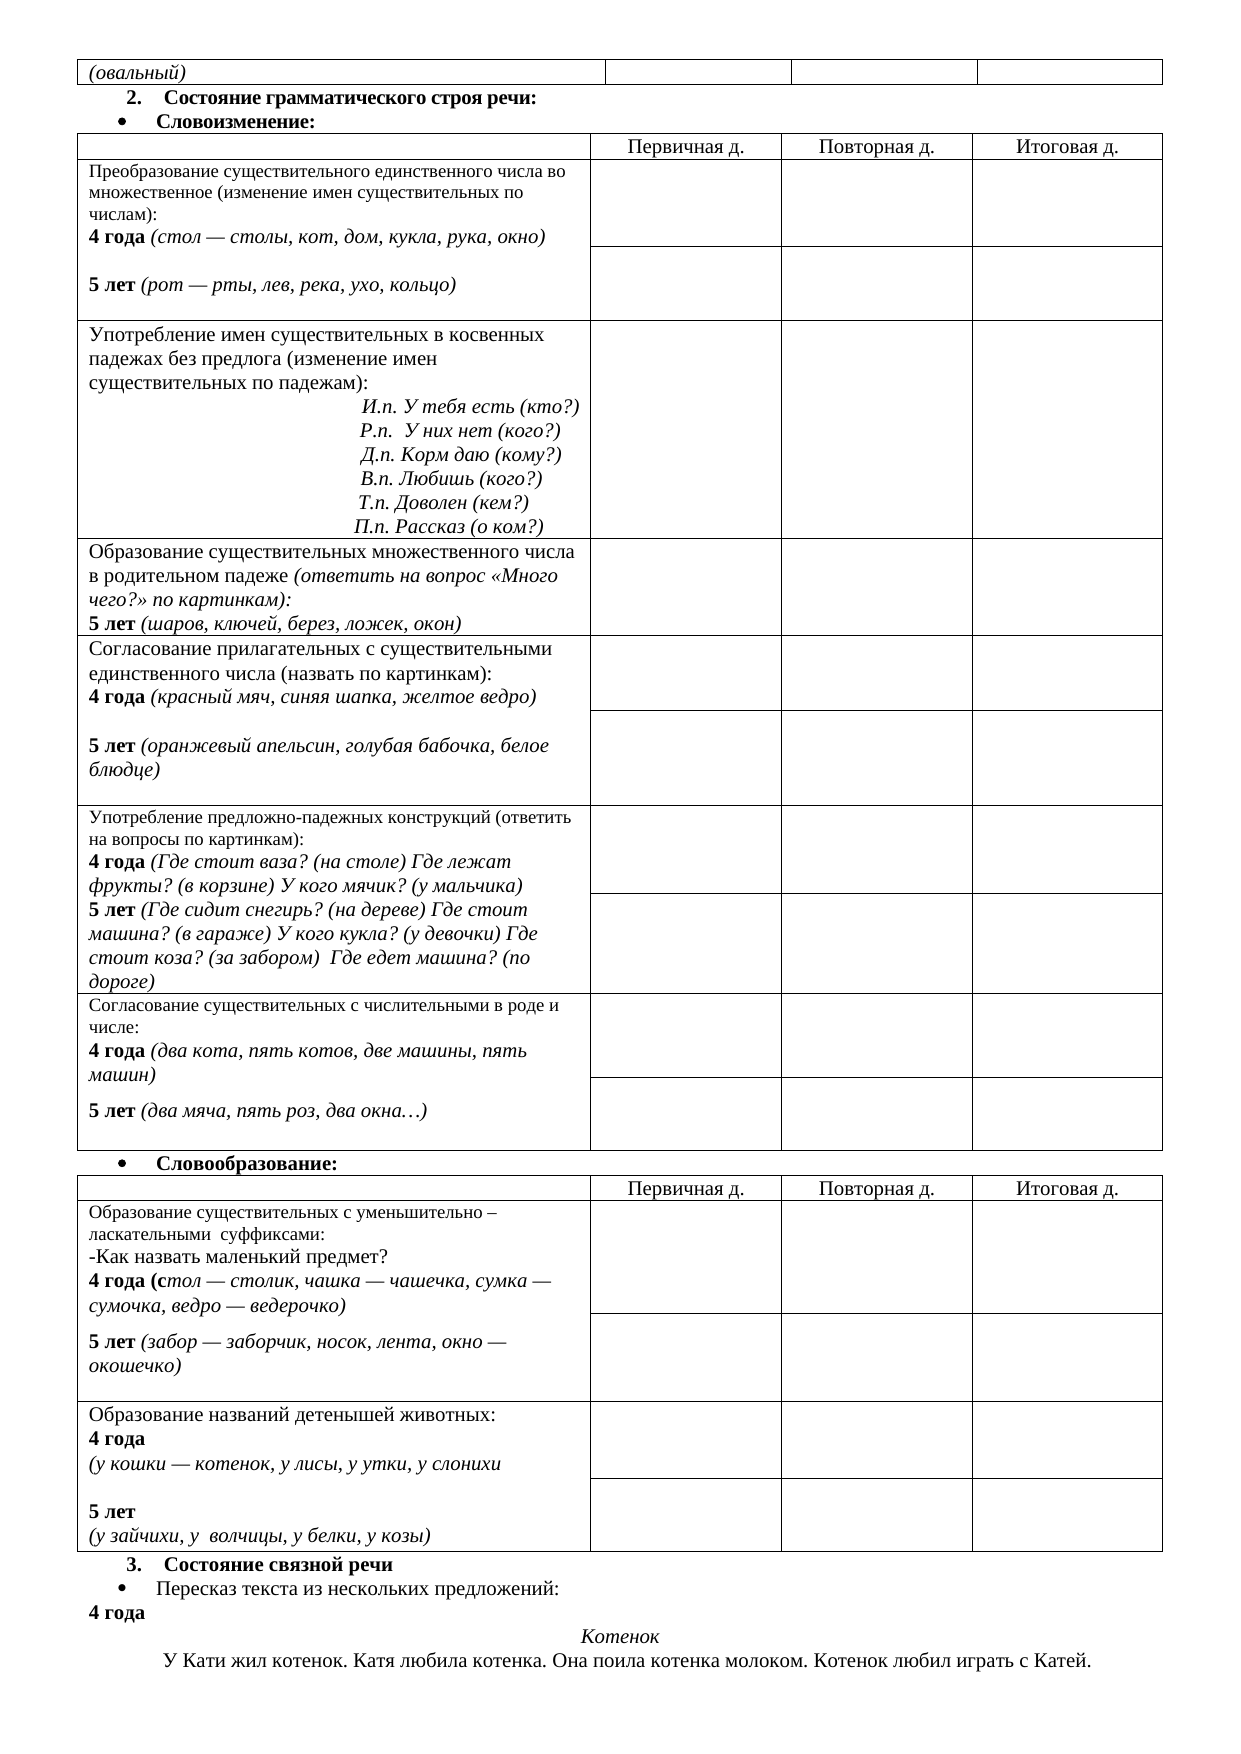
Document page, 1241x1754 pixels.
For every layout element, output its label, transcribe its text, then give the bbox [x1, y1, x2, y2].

table_cell Согласование существительных с числительными в роде и числе: 4 года (два кота, пять котов, две машины, пять машин) 5 лет (два мяча, пять роз, два окна…) [78, 994, 590, 1150]
table_header Повторная д. [782, 134, 972, 158]
table_cell [973, 321, 1162, 538]
table_cell [973, 1078, 1162, 1150]
table_cell [782, 1479, 972, 1551]
text У Кати жил котенок. Катя любила котенка. Она поила котенка молоком. Котенок любил играть с Катей. [89, 1648, 1152, 1672]
table_cell Употребление предложно-падежных конструкций (ответить на вопросы по картинкам): 4 года (Где стоит ваза? (на столе) Где лежат фрукты? (в корзине) У кого мячик? (у мальчика) 5 лет (Где сидит снегирь? (на дереве) Где стоит машина? (в гараже) У кого кукла? (у девочки) Где стоит коза? (за забором) Где едет машина? (по дороге) [78, 806, 590, 993]
table_cell [782, 1201, 972, 1313]
table_cell [782, 1402, 972, 1478]
table_cell [591, 247, 781, 320]
table_cell [782, 894, 972, 993]
list Состояние грамматического строя речи: [126, 85, 1152, 109]
table_header [78, 134, 590, 158]
table_cell [606, 60, 791, 84]
table_cell [978, 60, 1162, 84]
table_cell [591, 806, 781, 893]
table_header [78, 1176, 590, 1200]
table_cell [591, 994, 781, 1077]
table_cell [973, 539, 1162, 635]
table_cell [973, 247, 1162, 320]
table_cell [591, 711, 781, 805]
table_cell Согласование прилагательных с существительными единственного числа (назвать по картинкам): 4 года (красный мяч, синяя шапка, желтое ведро) 5 лет (оранжевый апельсин, голубая бабочка, белое блюдце) [78, 636, 590, 805]
table_cell [782, 711, 972, 805]
table_cell Образование существительных с уменьшительно – ласкательными суффиксами: -Как назвать маленький предмет? 4 года (стол — столик, чашка — чашечка, сумка — сумочка, ведро — ведерочко) 5 лет (забор — заборчик, носок, лента, окно — окошечко) [78, 1201, 590, 1401]
list Словообразование: [118, 1151, 1152, 1175]
table_header Первичная д. [591, 134, 781, 158]
table_cell [973, 160, 1162, 246]
table_cell [792, 60, 977, 84]
table_cell [591, 1201, 781, 1313]
table_header Первичная д. [591, 1176, 781, 1200]
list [118, 1576, 1152, 1600]
table_cell [591, 1479, 781, 1551]
table_cell [973, 806, 1162, 893]
table_cell [591, 160, 781, 246]
table_cell [782, 1314, 972, 1401]
table_cell [782, 160, 972, 246]
list Словоизменение: [118, 109, 1152, 133]
table_cell [591, 894, 781, 993]
table_cell [973, 994, 1162, 1077]
text 4 года [89, 1600, 1152, 1624]
table_cell [973, 1314, 1162, 1401]
table_cell [973, 1201, 1162, 1313]
table_cell Образование названий детенышей животных: 4 года (у кошки — котенок, у лисы, у утки, у слонихи 5 лет (у зайчихи, у волчицы, у белки, у козы) [78, 1402, 590, 1551]
table_cell [973, 894, 1162, 993]
table_cell [973, 1402, 1162, 1478]
table_cell [591, 636, 781, 710]
table_header Повторная д. [782, 1176, 972, 1200]
table_cell [782, 994, 972, 1077]
list Состояние связной речи [126, 1552, 1152, 1576]
table_cell [782, 806, 972, 893]
table_cell Преобразование существительного единственного числа во множественное (изменение имен существительных по числам): 4 года (стол — столы, кот, дом, кукла, рука, окно) 5 лет (рот — рты, лев, река, ухо, кольцо) [78, 160, 590, 320]
table_cell Употребление имен существительных в косвенных падежах без предлога (изменение имен существительных по падежам): И.п. У тебя есть (кто?) Р.п. У них нет (кого?) Д.п. Корм даю (кому?) В.п. Любишь (кого?) Т.п. Доволен (кем?) П.п. Рассказ (о ком?) [78, 321, 590, 538]
table_cell [591, 1078, 781, 1150]
table_cell [782, 636, 972, 710]
table_cell [973, 711, 1162, 805]
table_cell [782, 247, 972, 320]
table_header Итоговая д. [973, 1176, 1162, 1200]
table_cell [591, 1314, 781, 1401]
table_cell [591, 321, 781, 538]
table_header Итоговая д. [973, 134, 1162, 158]
text Котенок [89, 1624, 1152, 1648]
table_cell [782, 539, 972, 635]
table_cell [782, 1078, 972, 1150]
table_cell [973, 1479, 1162, 1551]
table_cell Образование существительных множественного числа в родительном падеже (ответить на вопрос «Много чего?» по картинкам): 5 лет (шаров, ключей, берез, ложек, окон) [78, 539, 590, 635]
table_cell [591, 1402, 781, 1478]
table_cell [973, 636, 1162, 710]
table_cell [591, 539, 781, 635]
table_cell [782, 321, 972, 538]
